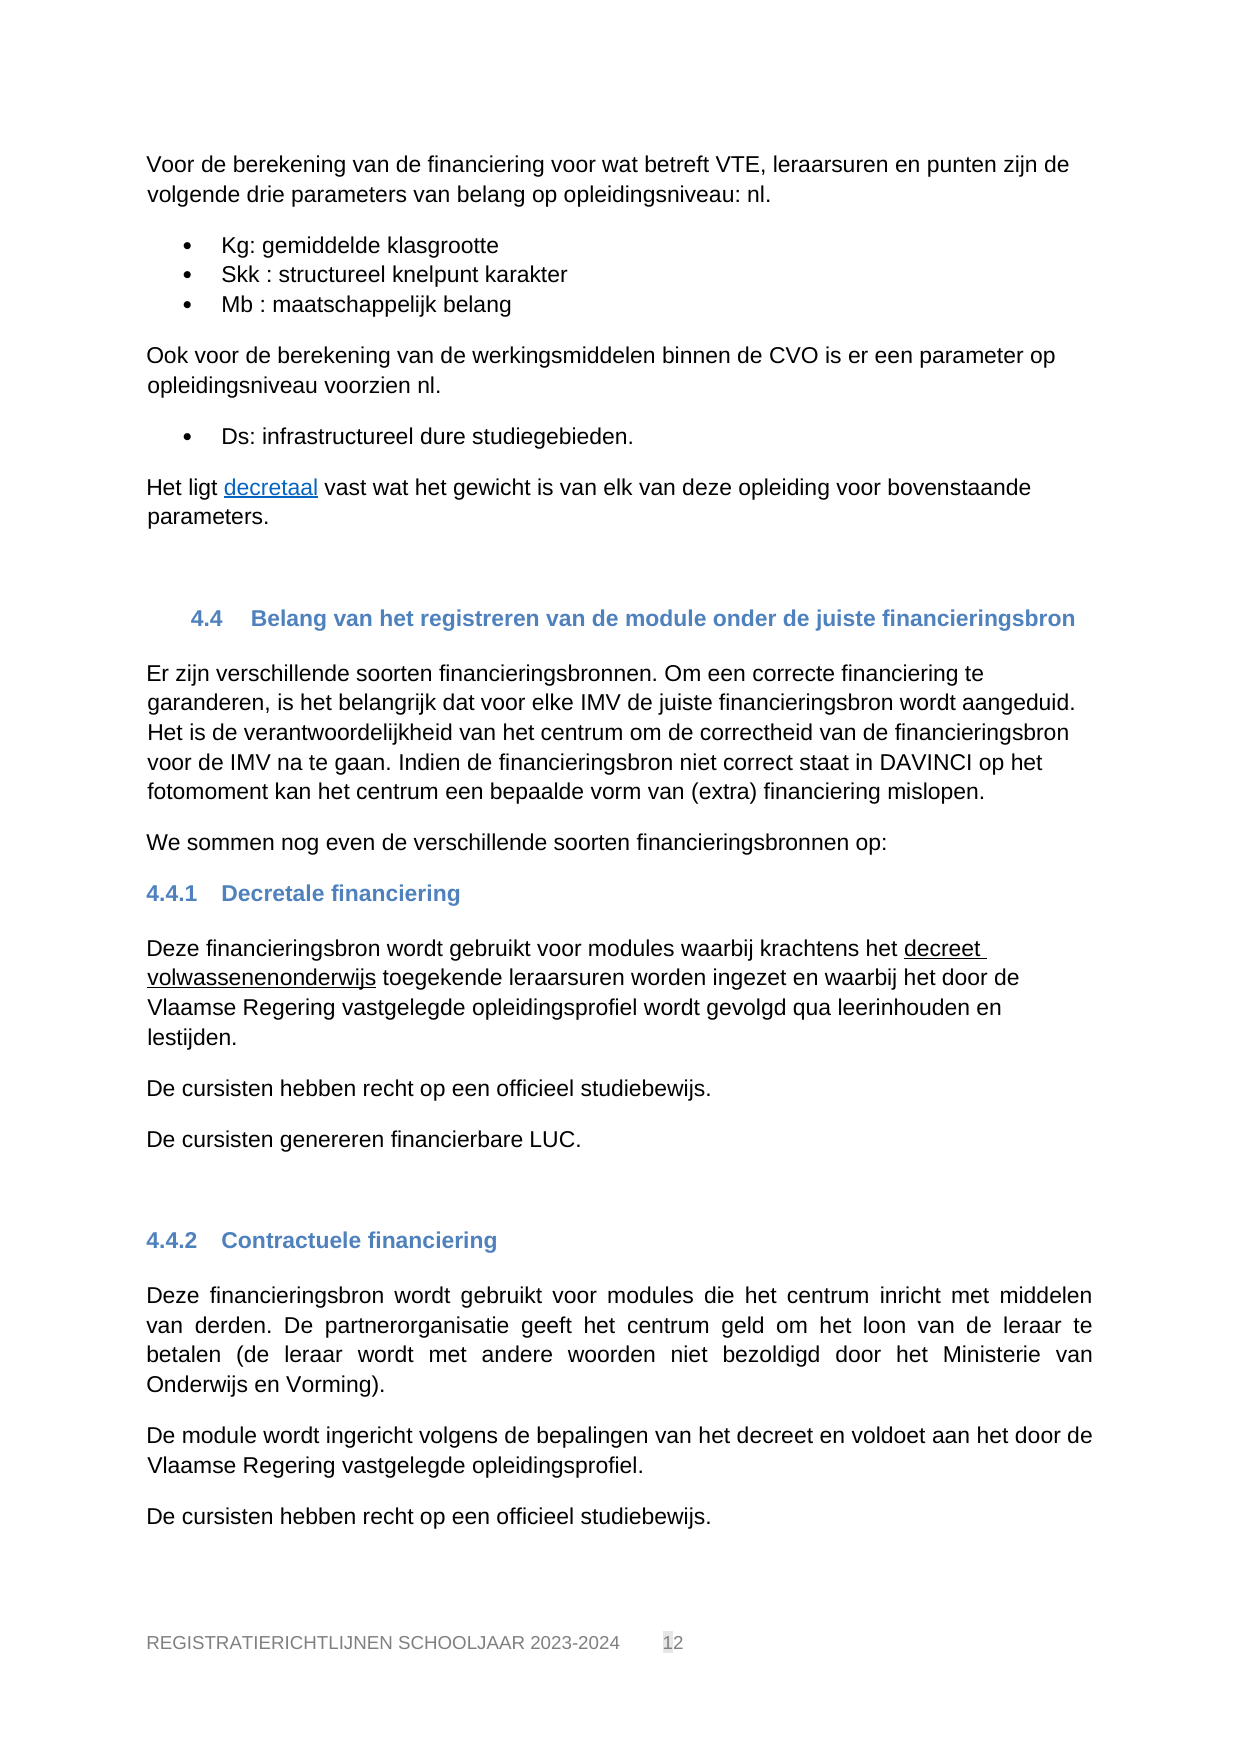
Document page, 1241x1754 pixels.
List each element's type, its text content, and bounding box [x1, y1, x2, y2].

text De module wordt ingericht volgens de bepalingen van het decreet en voldoet aan het door de Vlaamse Regering vastgelegde opleidingsprofiel. [146, 1422, 1093, 1478]
subtitle Decretale financiering [146, 880, 1093, 907]
text Er zijn verschillende soorten financieringsbronnen. Om een correcte financiering te garanderen, is het belangrijk dat voor elke IMV de juiste financieringsbron wordt aangeduid. Het is de verantwoordelijkheid van het centrum om de correctheid van de financieringsbron voor de IMV na te gaan. Indien de financieringsbron niet correct staat in DAVINCI op het fotomoment kan het centrum een bepaalde vorm van (extra) financiering mislopen. [146, 659, 1093, 805]
subtitle Contractuele financiering [146, 1227, 1093, 1254]
list Mb : maatschappelijk belang [184, 291, 1093, 317]
list Kg: gemiddelde klasgrootte [184, 232, 1093, 258]
text De cursisten hebben recht op een officieel studiebewijs. [146, 1075, 1093, 1101]
text De cursisten genereren financierbare LUC. [146, 1126, 1093, 1152]
subtitle Belang van het registreren van de module onder de juiste financieringsbron [191, 605, 1093, 631]
text We sommen nog even de verschillende soorten financieringsbronnen op: [146, 829, 1093, 856]
list Skk : structureel knelpunt karakter [184, 261, 1093, 288]
text Ook voor de berekening van de werkingsmiddelen binnen de CVO is er een parameter op opleidingsniveau voorzien nl. [146, 342, 1093, 398]
list Ds: infrastructureel dure studiegebieden. [184, 423, 1093, 449]
text Voor de berekening van de financiering voor wat betreft VTE, leraarsuren en punten zijn de volgende drie parameters van belang op opleidingsniveau: nl. [146, 151, 1093, 207]
text Deze financieringsbron wordt gebruikt voor modules die het centrum inricht met middelen van derden. De partnerorganisatie geeft het centrum geld om het loon van de leraar te betalen (de leraar wordt met andere woorden niet bezoldigd door het Ministerie van Onderwijs en Vorming). [146, 1282, 1093, 1397]
text Het ligt decretaal vast wat het gewicht is van elk van deze opleiding voor bovenstaande parameters. [146, 473, 1093, 529]
text Deze financieringsbron wordt gebruikt voor modules waarbij krachtens het decreet volwassenenonderwijs toegekende leraarsuren worden ingezet en waarbij het door de Vlaamse Regering vastgelegde opleidingsprofiel wordt gevolgd qua leerinhouden en lestijden. [146, 935, 1093, 1050]
text De cursisten hebben recht op een officieel studiebewijs. [146, 1503, 1093, 1529]
